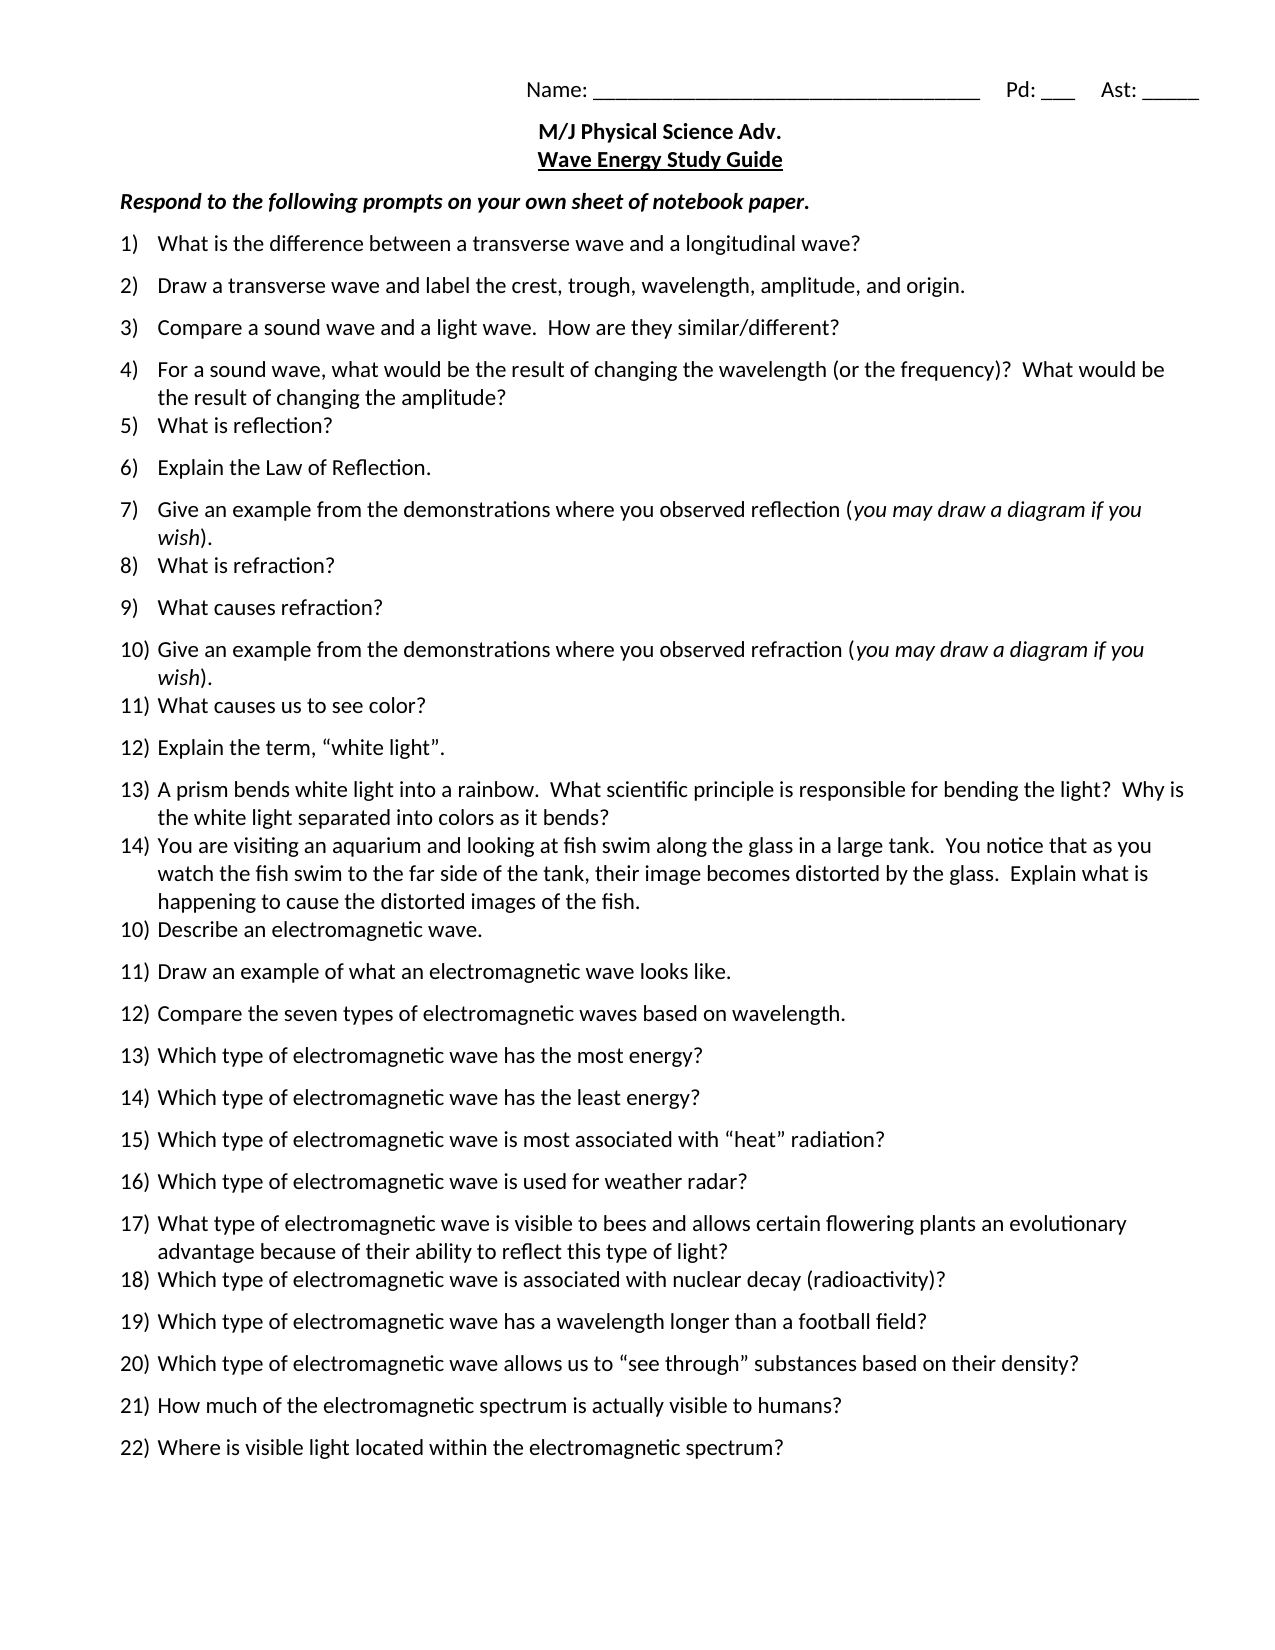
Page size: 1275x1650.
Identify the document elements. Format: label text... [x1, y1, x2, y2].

list What is the difference between a transverse wave and a longitudinal wave? [120, 229, 1200, 257]
list Which type of electromagnetic wave allows us to “see through” substances based on their density? [120, 1349, 1200, 1377]
list Which type of electromagnetic wave is most associated with “heat” radiation? [120, 1125, 1200, 1153]
text Wave Energy Study Guide [120, 145, 1200, 173]
list Compare the seven types of electromagnetic waves based on wavelength. [120, 999, 1200, 1027]
list Explain the Law of Reflection. [120, 453, 1200, 481]
list What is reflection? [120, 411, 1200, 439]
list What type of electromagnetic wave is visible to bees and allows certain flowering plants an evolutionary advantage because of their ability to reflect this type of light? [120, 1209, 1200, 1265]
list How much of the electromagnetic spectrum is actually visible to humans? [120, 1391, 1200, 1419]
list Where is visible light located within the electromagnetic spectrum? [120, 1433, 1200, 1461]
list Compare a sound wave and a light wave. How are they similar/different? [120, 313, 1200, 341]
list Which type of electromagnetic wave has the most energy? [120, 1041, 1200, 1069]
list Draw an example of what an electromagnetic wave looks like. [120, 957, 1200, 985]
list Which type of electromagnetic wave has a wavelength longer than a football field? [120, 1307, 1200, 1335]
list What causes us to see color? [120, 691, 1200, 719]
text Respond to the following prompts on your own sheet of notebook paper. [120, 187, 1200, 215]
list Explain the term, “white light”. [120, 733, 1200, 761]
list Give an example from the demonstrations where you observed refraction (you may draw a diagram if you wish). [120, 635, 1200, 691]
list Which type of electromagnetic wave has the least energy? [120, 1083, 1200, 1111]
list Give an example from the demonstrations where you observed reflection (you may draw a diagram if you wish). [120, 495, 1200, 551]
list Which type of electromagnetic wave is associated with nuclear decay (radioactivity)? [120, 1265, 1200, 1293]
list You are visiting an aquarium and looking at fish swim along the glass in a large tank. You notice that as you watch the fish swim to the far side of the tank, their image becomes distorted by the glass. Explain what is happening to cause the distorted images of the fish. [120, 831, 1200, 915]
list What is refraction? [120, 551, 1200, 579]
list Draw a transverse wave and label the crest, trough, wavelength, amplitude, and origin. [120, 271, 1200, 299]
list Which type of electromagnetic wave is used for weather radar? [120, 1167, 1200, 1195]
list Describe an electromagnetic wave. [120, 915, 1200, 943]
text Name: __________________________________ Pd: ___ Ast: _____ [120, 75, 1200, 103]
list What causes refraction? [120, 593, 1200, 621]
list For a sound wave, what would be the result of changing the wavelength (or the frequency)? What would be the result of changing the amplitude? [120, 355, 1200, 411]
text M/J Physical Science Adv. [120, 117, 1200, 145]
list A prism bends white light into a rainbow. What scientific principle is responsible for bending the light? Why is the white light separated into colors as it bends? [120, 775, 1200, 831]
